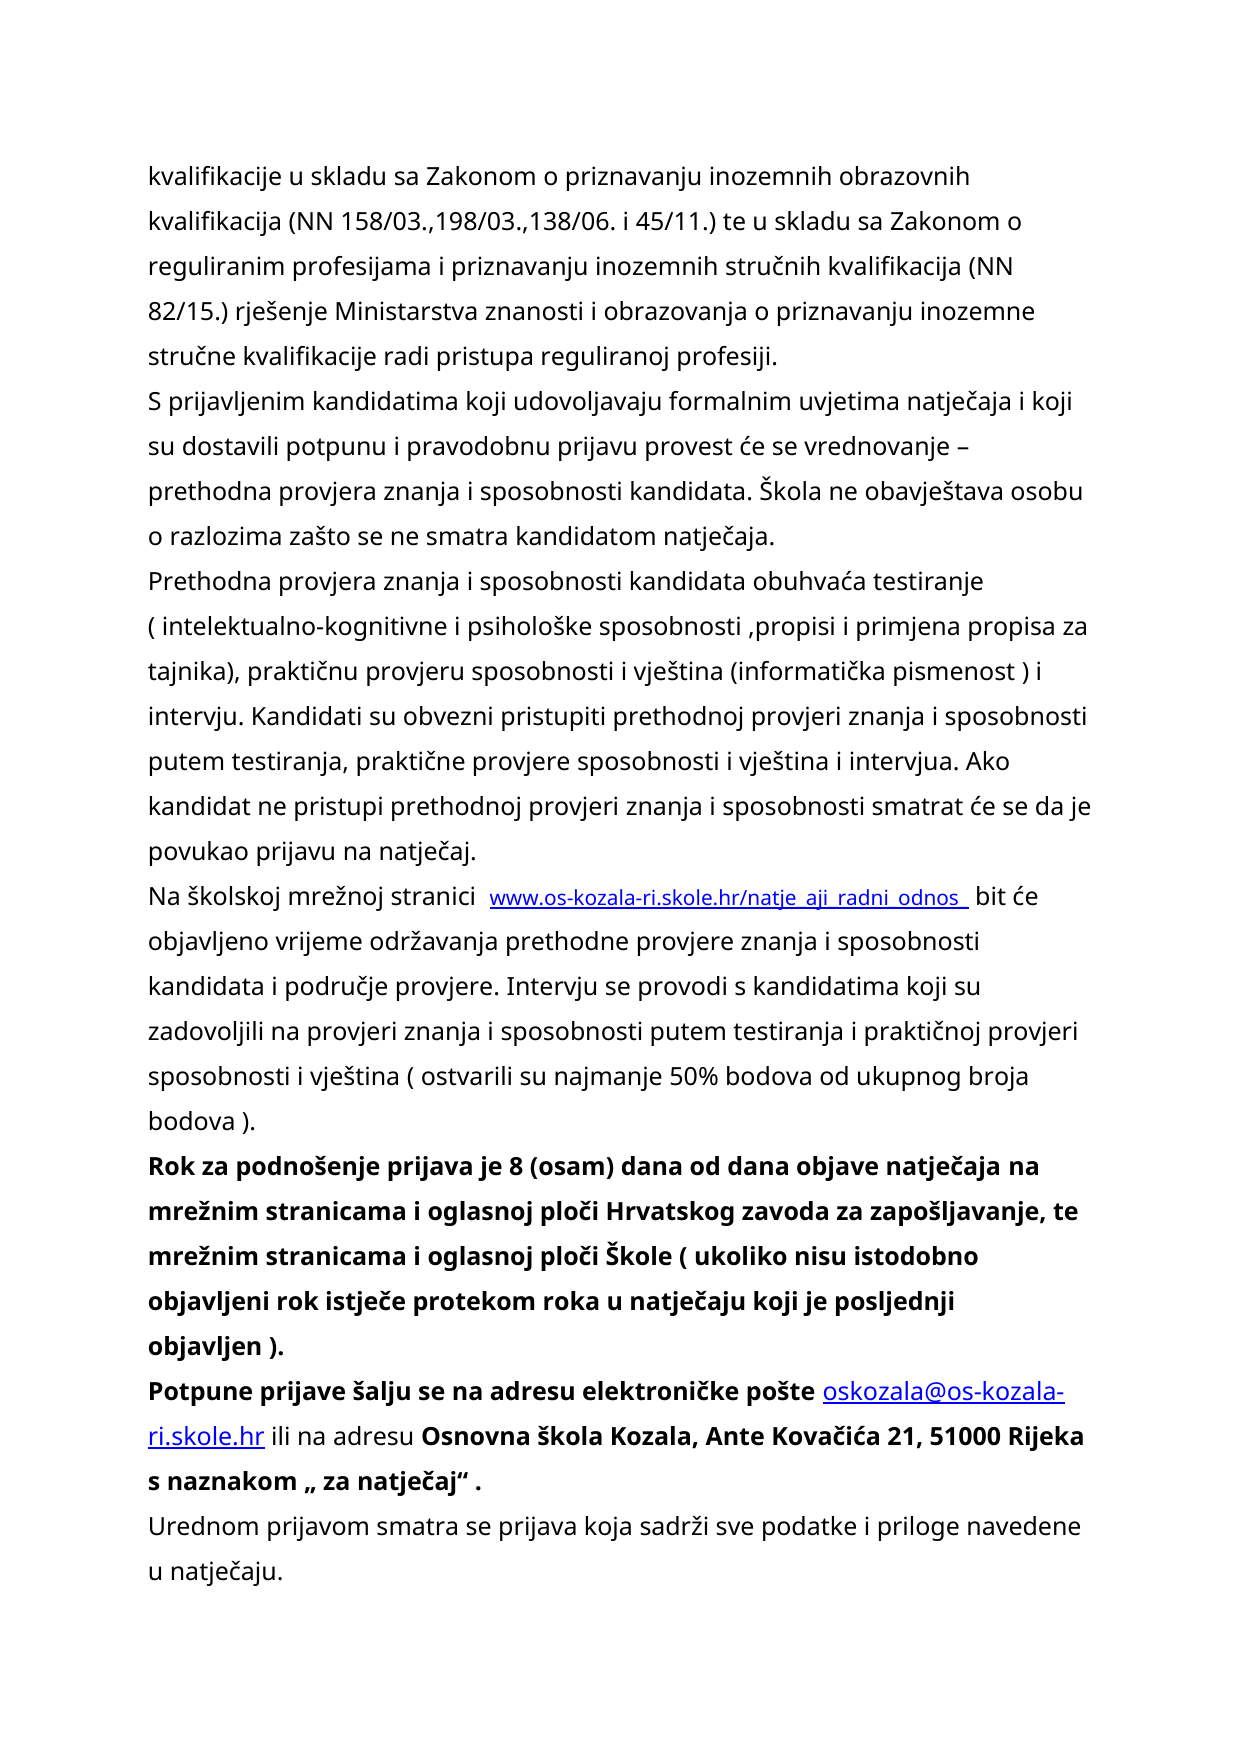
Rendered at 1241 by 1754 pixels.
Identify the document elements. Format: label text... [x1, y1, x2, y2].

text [148, 1498, 1093, 1588]
text Na školskoj mrežnoj stranici www.os-kozala-ri.skole.hr/natje_aji_radni_odnos_ bit će objavljeno vrijeme održavanja prethodne provjere znanja i sposobnosti kandidata i područje provjere. Intervju se provodi s kandidatima koji su zadovoljili na provjeri znanja i sposobnosti putem testiranja i praktičnoj provjeri sposobnosti i vještina ( ostvarili su najmanje 50% bodova od ukupnog broja bodova ). Rok za podnošenje prijava je 8 (osam) dana od dana objave natječaja na mrežnim stranicama i oglasnoj ploči Hrvatskog zavoda za zapošljavanje, te mrežnim stranicama i oglasnoj ploči Škole ( ukoliko nisu istodobno objavljeni rok istječe protekom roka u natječaju koji je posljednji objavljen ). Potpune prijave šalju se na adresu elektroničke pošte oskozala@os-kozala-ri.skole.hr ili na adresu Osnovna škola Kozala, Ante Kovačića 21, 51000 Rijeka s naznakom „ za natječaj“ . [148, 868, 1093, 1498]
text S prijavljenim kandidatima koji udovoljavaju formalnim uvjetima natječaja i koji su dostavili potpunu i pravodobnu prijavu provest će se vrednovanje – prethodna provjera znanja i sposobnosti kandidata. Škola ne obavještava osobu o razlozima zašto se ne smatra kandidatom natječaja. Prethodna provjera znanja i sposobnosti kandidata obuhvaća testiranje ( intelektualno-kognitivne i psihološke sposobnosti ,propisi i primjena propisa za tajnika), praktičnu provjeru sposobnosti i vještina (informatička pismenost ) i intervju. Kandidati su obvezni pristupiti prethodnoj provjeri znanja i sposobnosti putem testiranja, praktične provjere sposobnosti i vještina i intervjua. Ako kandidat ne pristupi prethodnoj provjeri znanja i sposobnosti smatrat će se da je povukao prijavu na natječaj. [148, 373, 1093, 868]
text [148, 148, 1093, 373]
